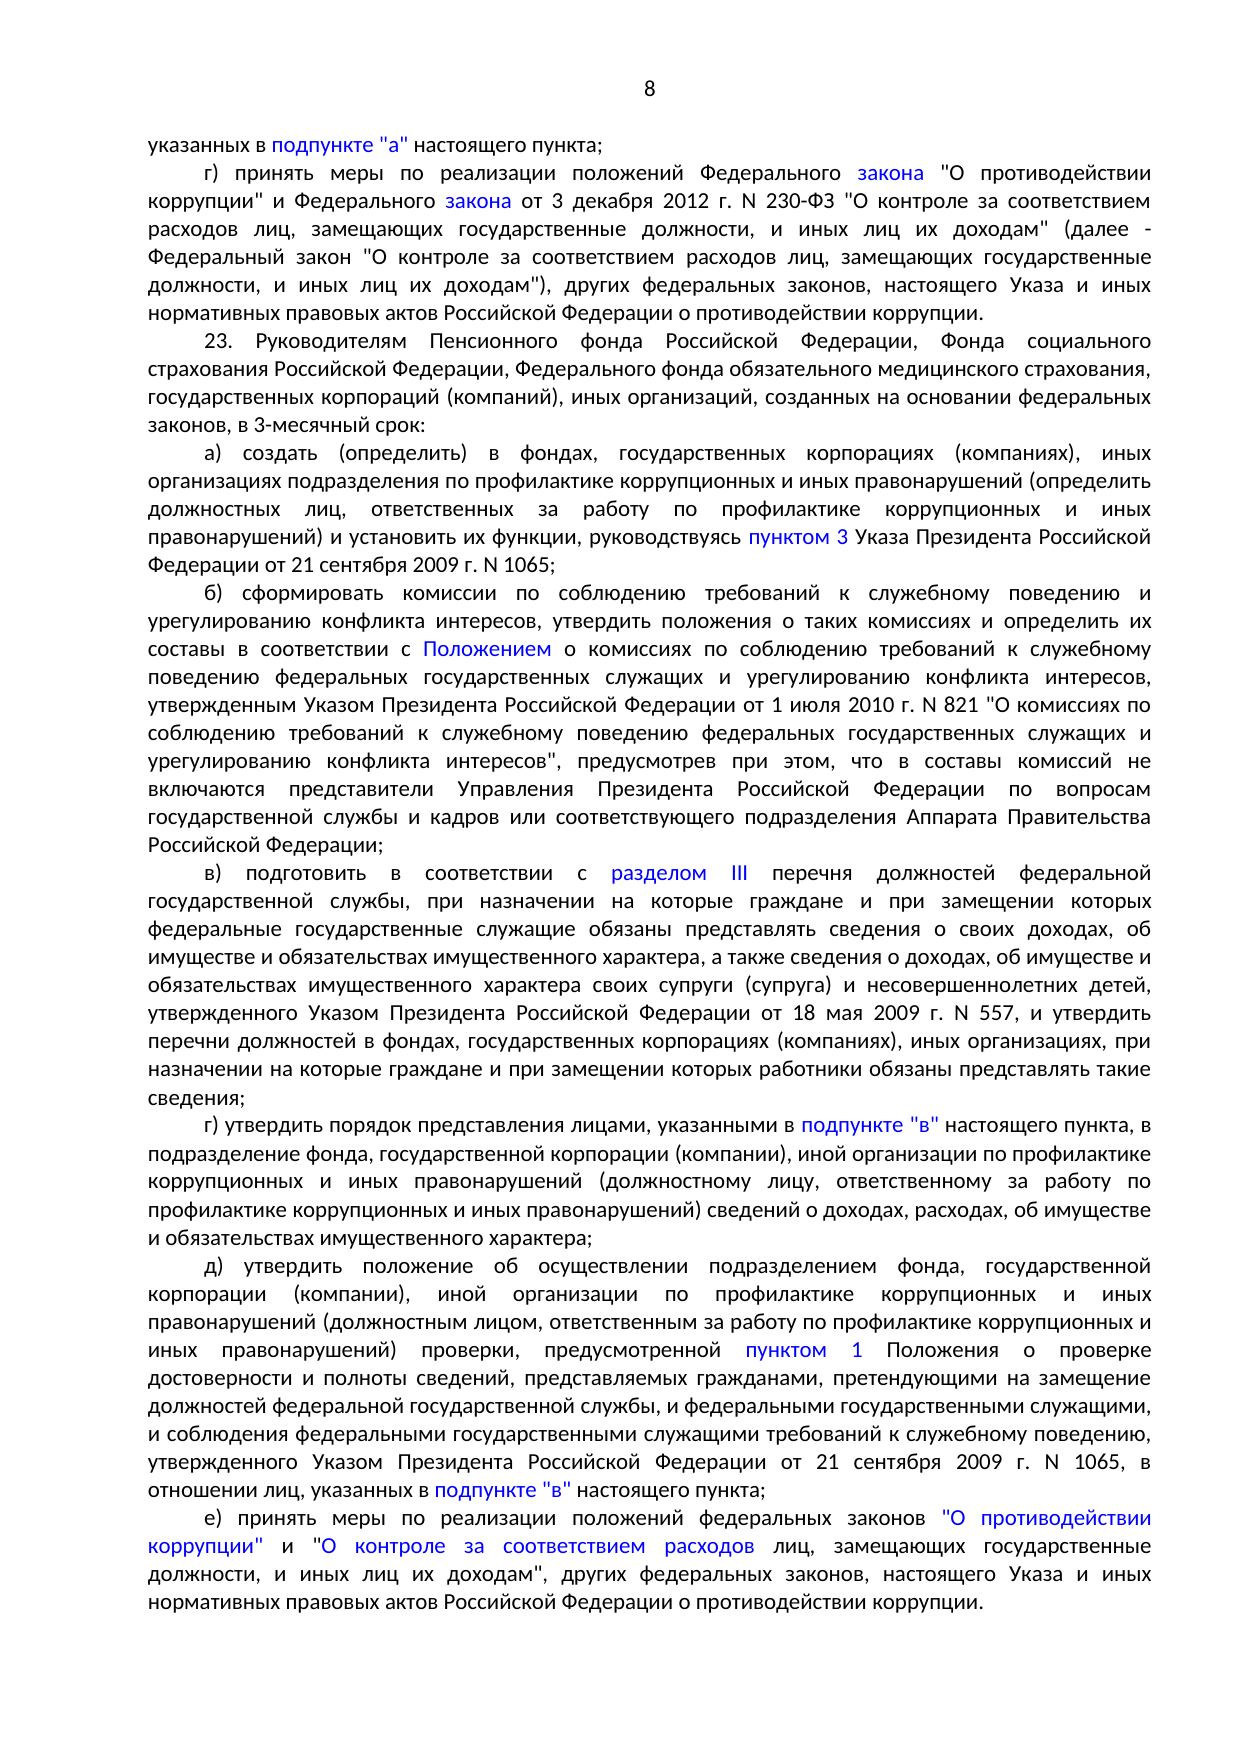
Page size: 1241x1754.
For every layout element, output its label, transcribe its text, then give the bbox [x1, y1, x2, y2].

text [148, 130, 1152, 158]
text 23. Руководителям Пенсионного фонда Российской Федерации, Фонда социального страхования Российской Федерации, Федерального фонда обязательного медицинского страхования, государственных корпораций (компаний), иных организаций, созданных на основании федеральных законов, в 3-месячный срок: [148, 326, 1152, 438]
text а) создать (определить) в фондах, государственных корпорациях (компаниях), иных организациях подразделения по профилактике коррупционных и иных правонарушений (определить должностных лиц, ответственных за работу по профилактике коррупционных и иных правонарушений) и установить их функции, руководствуясь пунктом 3 Указа Президента Российской Федерации от 21 сентября 2009 г. N 1065; [148, 438, 1152, 578]
text д) утвердить положение об осуществлении подразделением фонда, государственной корпорации (компании), иной организации по профилактике коррупционных и иных правонарушений (должностным лицом, ответственным за работу по профилактике коррупционных и иных правонарушений) проверки, предусмотренной пунктом 1 Положения о проверке достоверности и полноты сведений, представляемых гражданами, претендующими на замещение должностей федеральной государственной службы, и федеральными государственными служащими, и соблюдения федеральными государственными служащими требований к служебному поведению, утвержденного Указом Президента Российской Федерации от 21 сентября 2009 г. N 1065, в отношении лиц, указанных в подпункте "в" настоящего пункта; [148, 1251, 1152, 1503]
text б) сформировать комиссии по соблюдению требований к служебному поведению и урегулированию конфликта интересов, утвердить положения о таких комиссиях и определить их составы в соответствии с Положением о комиссиях по соблюдению требований к служебному поведению федеральных государственных служащих и урегулированию конфликта интересов, утвержденным Указом Президента Российской Федерации от 1 июля 2010 г. N 821 "О комиссиях по соблюдению требований к служебному поведению федеральных государственных служащих и урегулированию конфликта интересов", предусмотрев при этом, что в составы комиссий не включаются представители Управления Президента Российской Федерации по вопросам государственной службы и кадров или соответствующего подразделения Аппарата Правительства Российской Федерации; [148, 578, 1152, 858]
text г) принять меры по реализации положений Федерального закона "О противодействии коррупции" и Федерального закона от 3 декабря 2012 г. N 230-ФЗ "О контроле за соответствием расходов лиц, замещающих государственные должности, и иных лиц их доходам" (далее - Федеральный закон "О контроле за соответствием расходов лиц, замещающих государственные должности, и иных лиц их доходам"), других федеральных законов, настоящего Указа и иных нормативных правовых актов Российской Федерации о противодействии коррупции. [148, 158, 1152, 326]
text г) утвердить порядок представления лицами, указанными в подпункте "в" настоящего пункта, в подразделение фонда, государственной корпорации (компании), иной организации по профилактике коррупционных и иных правонарушений (должностному лицу, ответственному за работу по профилактике коррупционных и иных правонарушений) сведений о доходах, расходах, об имуществе и обязательствах имущественного характера; [148, 1111, 1152, 1251]
text в) подготовить в соответствии с разделом III перечня должностей федеральной государственной службы, при назначении на которые граждане и при замещении которых федеральные государственные служащие обязаны представлять сведения о своих доходах, об имуществе и обязательствах имущественного характера, а также сведения о доходах, об имуществе и обязательствах имущественного характера своих супруги (супруга) и несовершеннолетних детей, утвержденного Указом Президента Российской Федерации от 18 мая 2009 г. N 557, и утвердить перечни должностей в фондах, государственных корпорациях (компаниях), иных организациях, при назначении на которые граждане и при замещении которых работники обязаны представлять такие сведения; [148, 858, 1152, 1111]
text е) принять меры по реализации положений федеральных законов "О противодействии коррупции" и "О контроле за соответствием расходов лиц, замещающих государственные должности, и иных лиц их доходам", других федеральных законов, настоящего Указа и иных нормативных правовых актов Российской Федерации о противодействии коррупции. [148, 1503, 1152, 1615]
